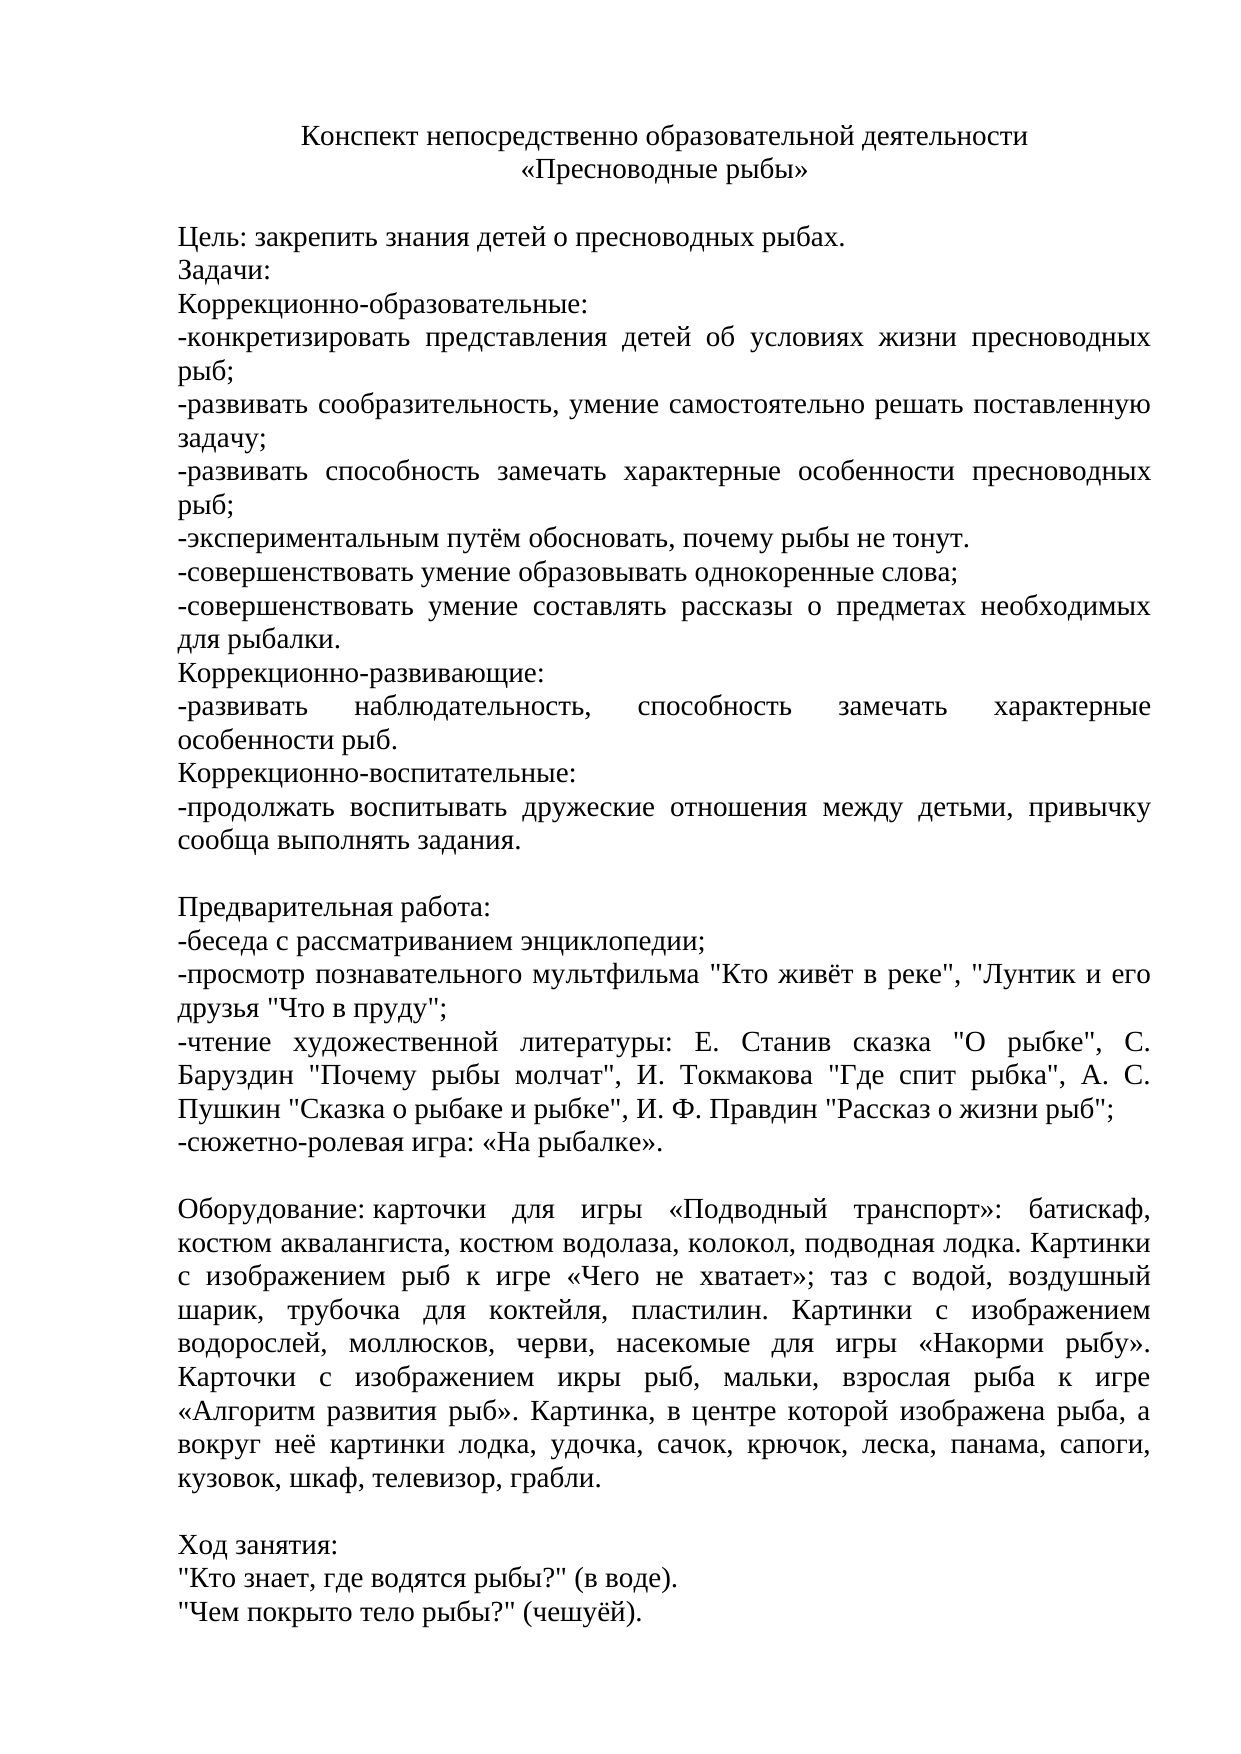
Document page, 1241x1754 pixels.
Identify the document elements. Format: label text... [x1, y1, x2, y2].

text Конспект непосредственно образовательной деятельности [177, 118, 1152, 152]
text -развивать наблюдательность, способность замечать характерные особенности рыб. [177, 688, 1152, 755]
text Цель: закрепить знания детей о пресноводных рыбах. [177, 219, 1152, 252]
text Оборудование: карточки для игры «Подводный транспорт»: батискаф, костюм аквалангиста, костюм водолаза, колокол, подводная лодка. Картинки с изображением рыб к игре «Чего не хватает»; таз с водой, воздушный шарик, трубочка для коктейля, пластилин. Картинки с изображением водорослей, моллюсков, черви, насекомые для игры «Накорми рыбу». Карточки с изображением икры рыб, мальки, взрослая рыба к игре «Алгоритм развития рыб». Картинка, в центре которой изображена рыба, а вокруг неё картинки лодка, удочка, сачок, крючок, леска, панама, сапоги, кузовок, шкаф, телевизор, грабли. [177, 1191, 1152, 1493]
text Ход занятия: [177, 1527, 1152, 1560]
text -сюжетно-ролевая игра: «На рыбалке». [177, 1124, 1152, 1158]
text Коррекционно-воспитательные: [177, 755, 1152, 789]
text Предварительная работа: [177, 889, 1152, 923]
text «Пресноводные рыбы» [177, 152, 1152, 185]
text -экспериментальным путём обосновать, почему рыбы не тонут. [177, 521, 1152, 554]
text "Кто знает, где водятся рыбы?" (в воде). [177, 1560, 1152, 1594]
text -просмотр познавательного мультфильма "Кто живёт в реке", "Лунтик и его друзья "Что в пруду"; [177, 957, 1152, 1024]
text "Чем покрыто тело рыбы?" (чешуёй). [177, 1594, 1152, 1627]
text -развивать сообразительность, умение самостоятельно решать поставленную задачу; [177, 386, 1152, 453]
text Коррекционно-образовательные: [177, 286, 1152, 319]
text -конкретизировать представления детей об условиях жизни пресноводных рыб; [177, 319, 1152, 386]
text -совершенствовать умение образовывать однокоренные слова; [177, 554, 1152, 588]
text -чтение художественной литературы: Е. Станив сказка "О рыбке", С. Баруздин "Почему рыбы молчат", И. Токмакова "Где спит рыбка", А. С. Пушкин "Сказка о рыбаке и рыбке", И. Ф. Правдин "Рассказ о жизни рыб"; [177, 1024, 1152, 1124]
text -продолжать воспитывать дружеские отношения между детьми, привычку сообща выполнять задания. [177, 789, 1152, 856]
text Коррекционно-развивающие: [177, 655, 1152, 688]
text -совершенствовать умение составлять рассказы о предметах необходимых для рыбалки. [177, 588, 1152, 655]
text -развивать способность замечать характерные особенности пресноводных рыб; [177, 453, 1152, 521]
text -беседа с рассматриванием энциклопедии; [177, 923, 1152, 957]
text Задачи: [177, 252, 1152, 286]
